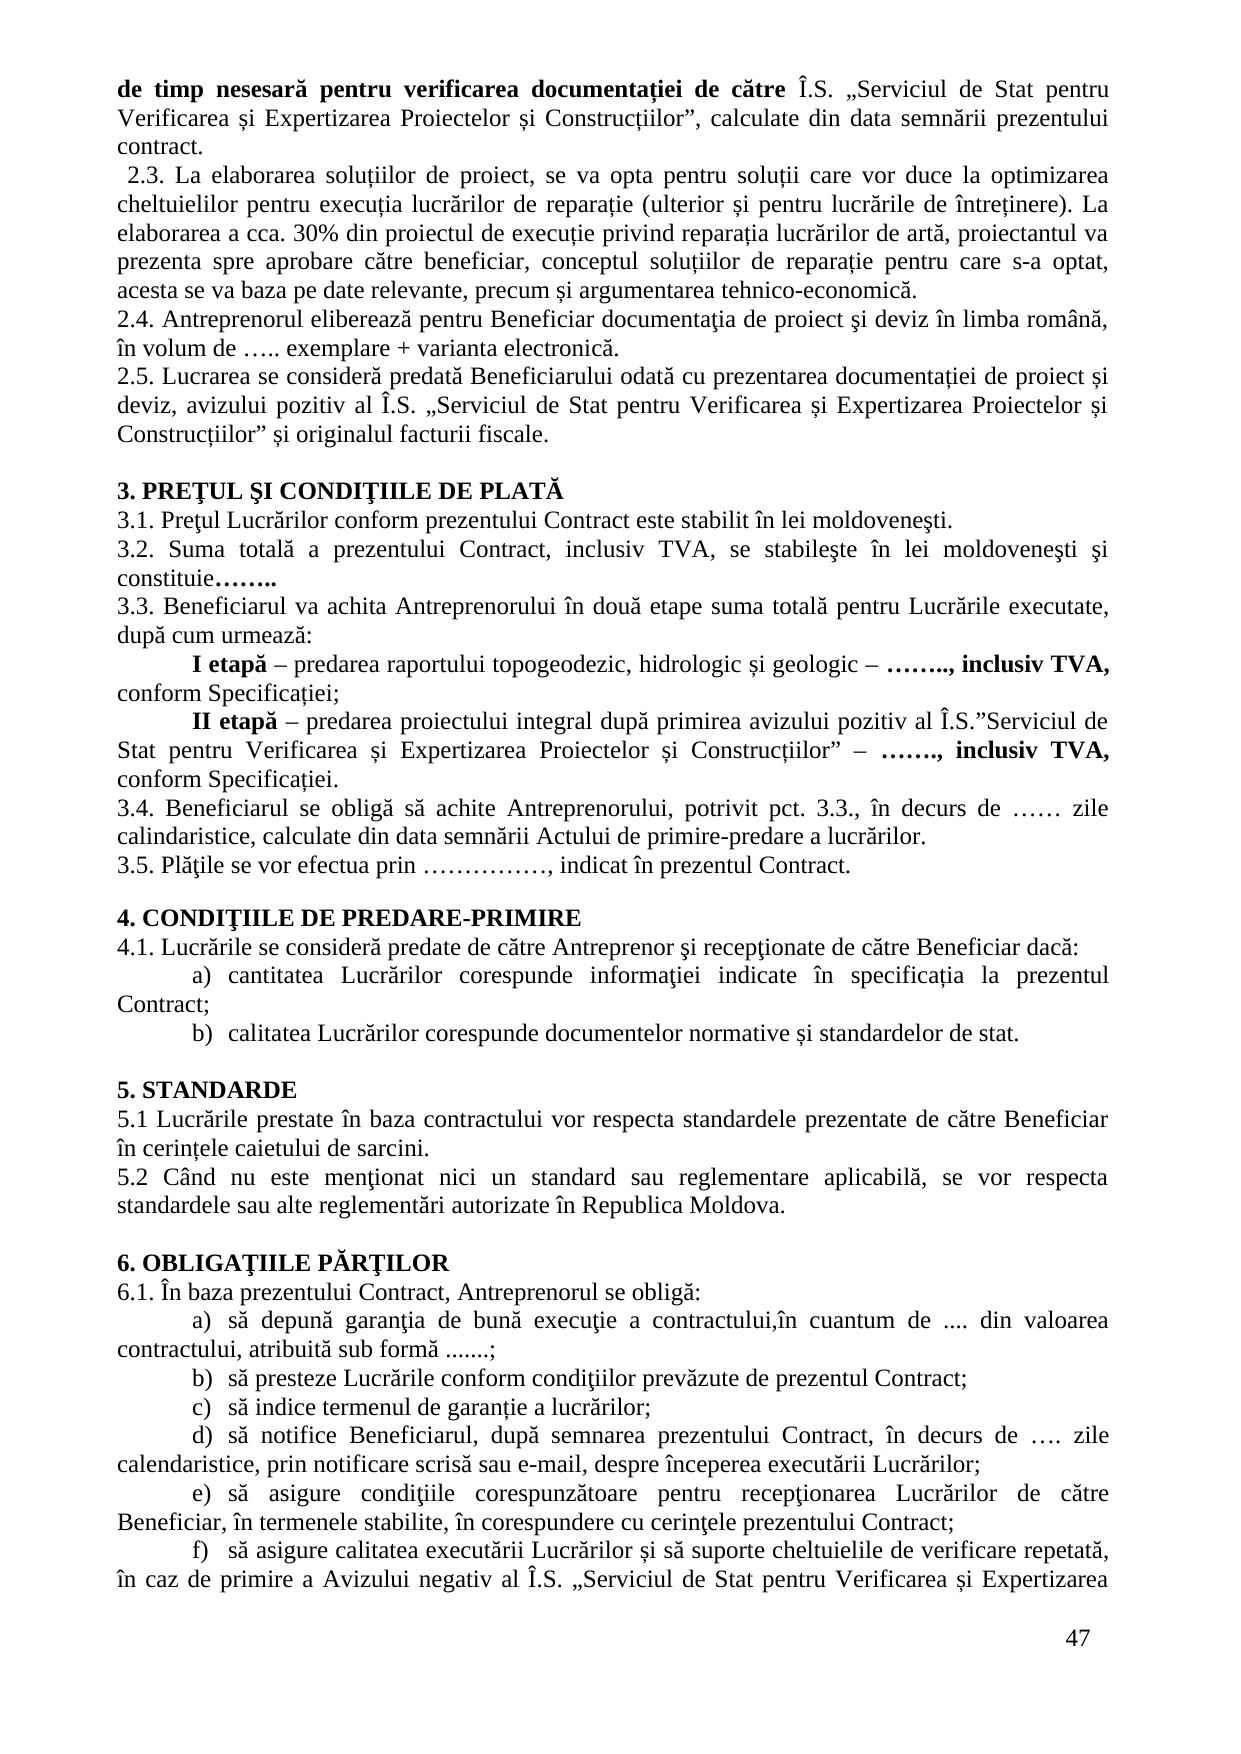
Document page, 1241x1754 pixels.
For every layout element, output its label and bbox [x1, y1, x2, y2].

table_header [106, 74, 1121, 1593]
